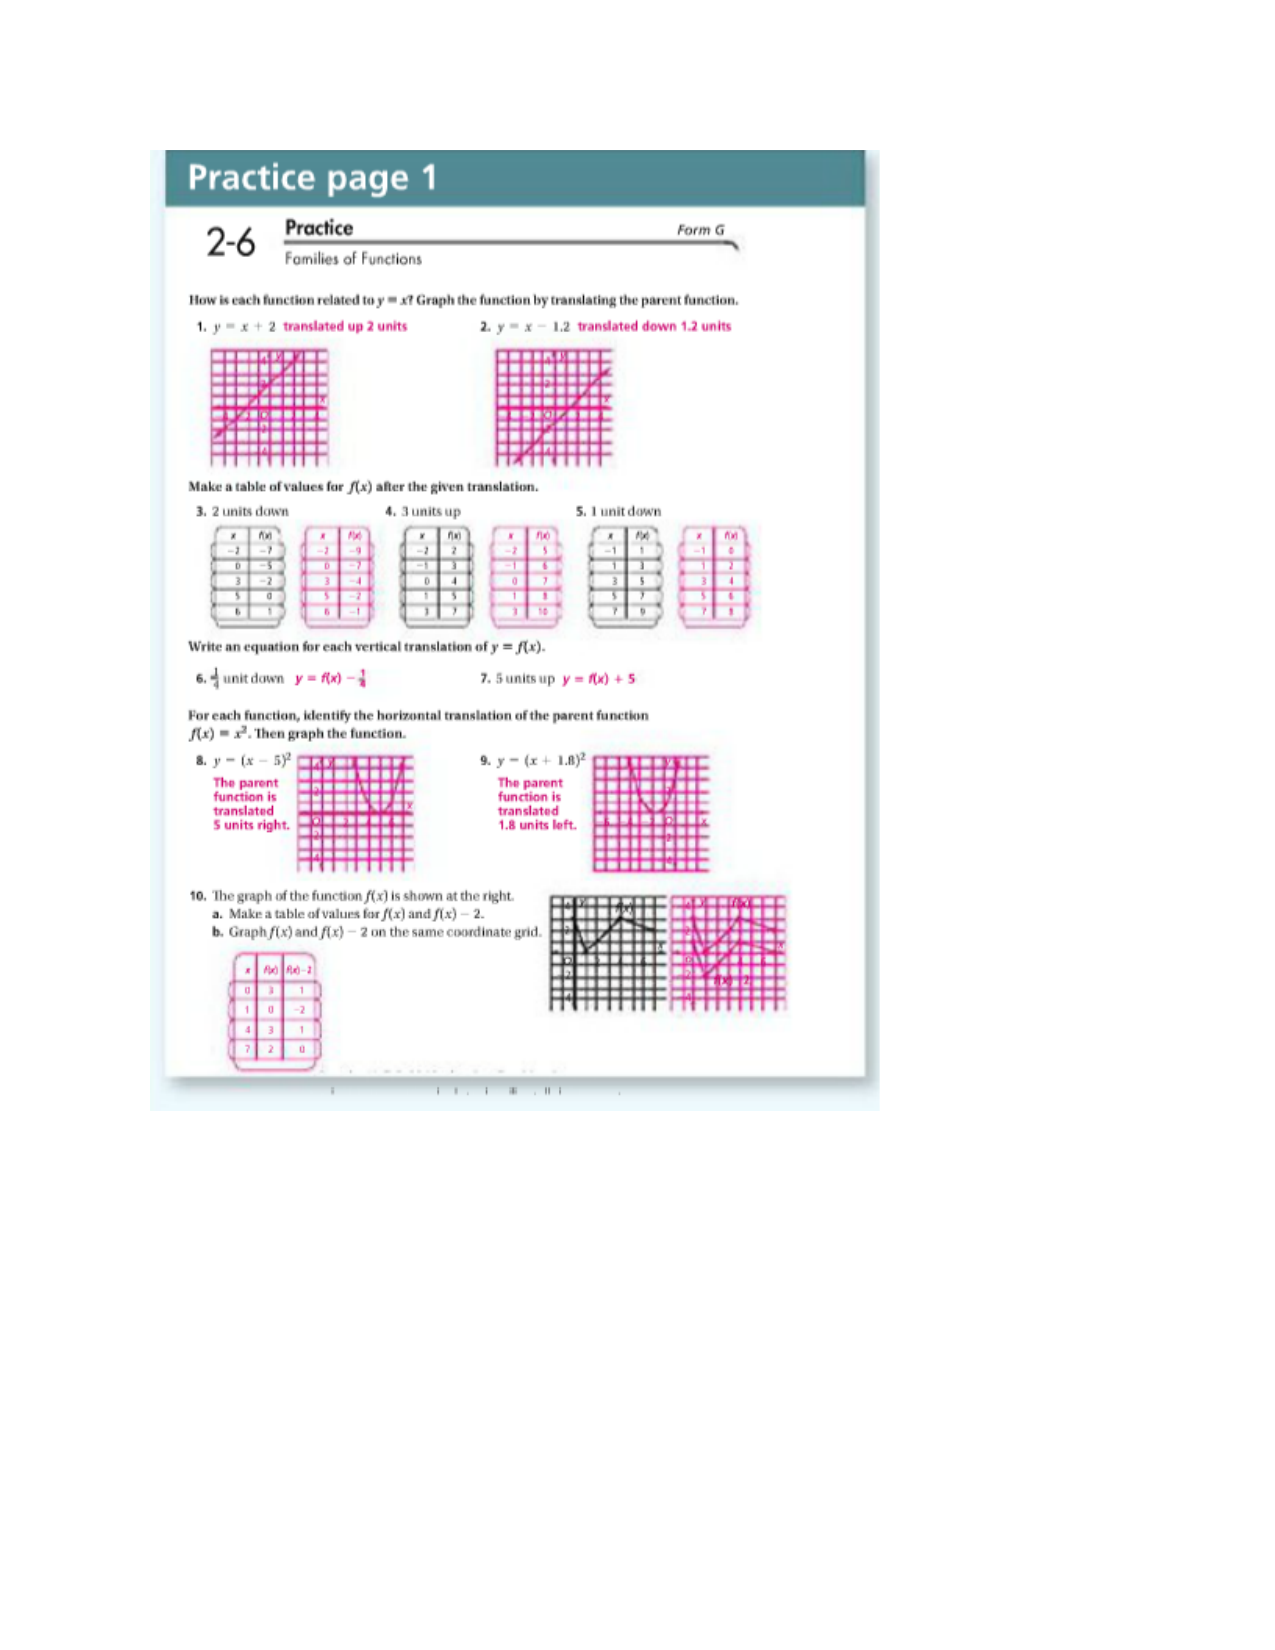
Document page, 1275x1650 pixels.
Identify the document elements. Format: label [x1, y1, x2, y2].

picture [150, 150, 880, 1111]
